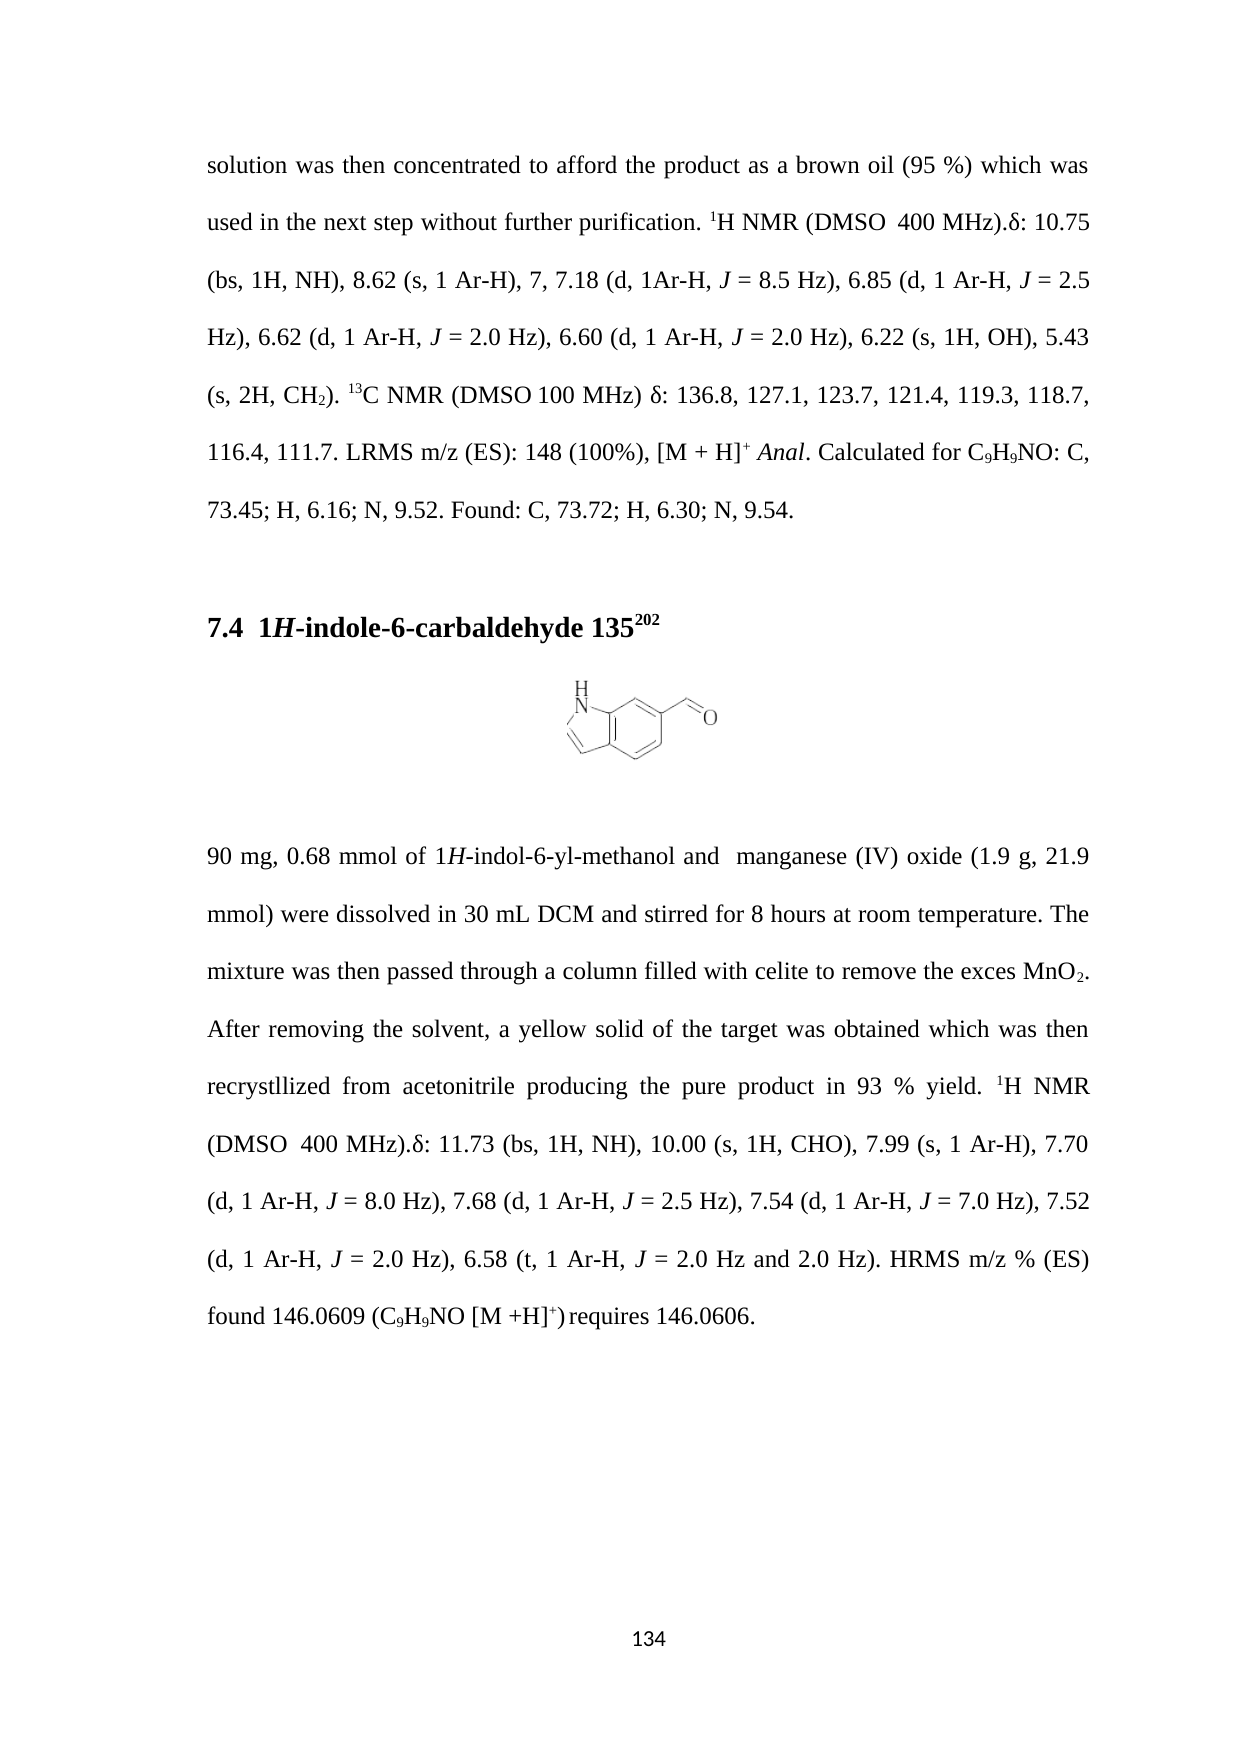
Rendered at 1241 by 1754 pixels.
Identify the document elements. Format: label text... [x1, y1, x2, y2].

text 90 mg, 0.68 mmol of 1H-indol-6-yl-methanol and manganese (IV) oxide (1.9 g, 21.9 mmol) were dissolved in 30 mL DCM and stirred for 8 hours at room temperature. The mixture was then passed through a column filled with celite to remove the exces MnO2. After removing the solvent, a yellow solid of the target was obtained which was then recrystllized from acetonitrile producing the pure product in 93 % yield. 1H NMR (DMSO 400 MHz).δ: 11.73 (bs, 1H, NH), 10.00 (s, 1H, CHO), 7.99 (s, 1 Ar-H), 7.70 (d, 1 Ar-H, J = 8.0 Hz), 7.68 (d, 1 Ar-H, J = 2.5 Hz), 7.54 (d, 1 Ar-H, J = 7.0 Hz), 7.52 (d, 1 Ar-H, J = 2.0 Hz), 6.58 (t, 1 Ar-H, J = 2.0 Hz and 2.0 Hz). HRMS m/z % (ES) found 146.0609 (C9H9NO [M +H]+) requires 146.0606. [207, 841, 1090, 1330]
subtitle 7.4 1H-indole-6-carbaldehyde 135202 [207, 610, 1090, 643]
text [207, 150, 1090, 524]
